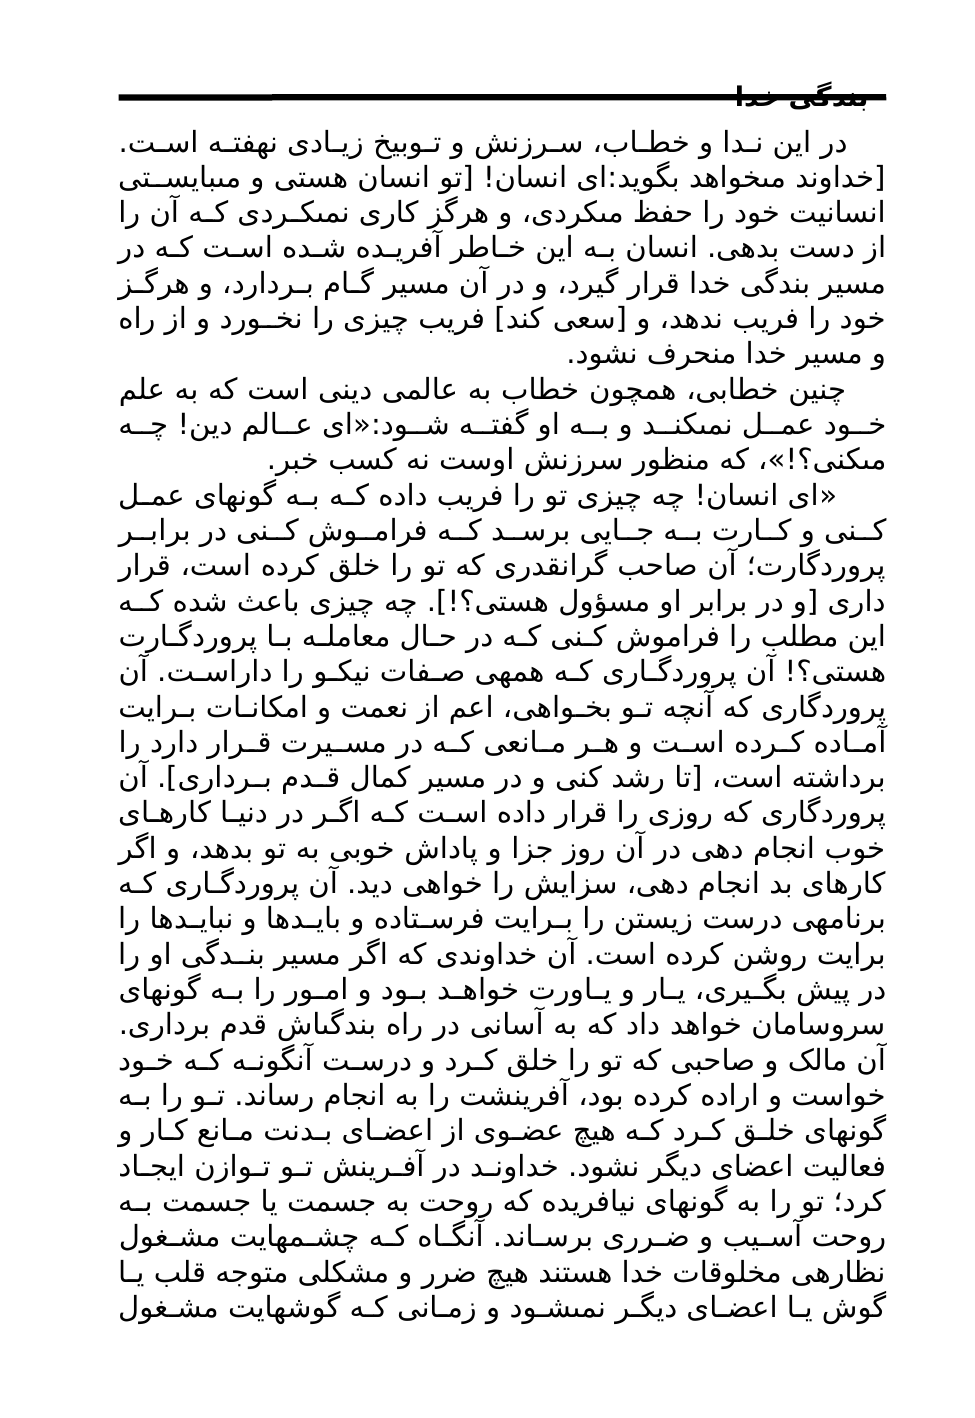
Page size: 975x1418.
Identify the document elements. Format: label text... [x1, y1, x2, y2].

text در این ندا و خطاب، سرزنش و توبیخ زیادى نهفته است. [خداوند مى‏خواهد بگوید:اى انسان! [تو انسان هستى و مى‏بایستى انسانیت خود را حفظ مى‏كردى، و هرگز كارى نمى‏كردى كه آن را از دست بدهى. انسان به این خاطر آفریده شده است كه در مسیر بندگى خدا قرار گیرد، و در آن مسیر گام بردارد، و هرگز خود را فریب ندهد، و [سعى كند] فریب چیزى را نخورد و از راه و مسیر خدا منحرف نشود. [118, 125, 886, 371]
text چنین خطابى، هم‏چون خطاب به عالمى دینى است كه به علم خود عمل نمى‏كند و به او گفته شود:«اى عالم دین! چه مى‏كنى؟!»، كه منظور سرزنش اوست نه كسب خبر. [118, 372, 886, 477]
